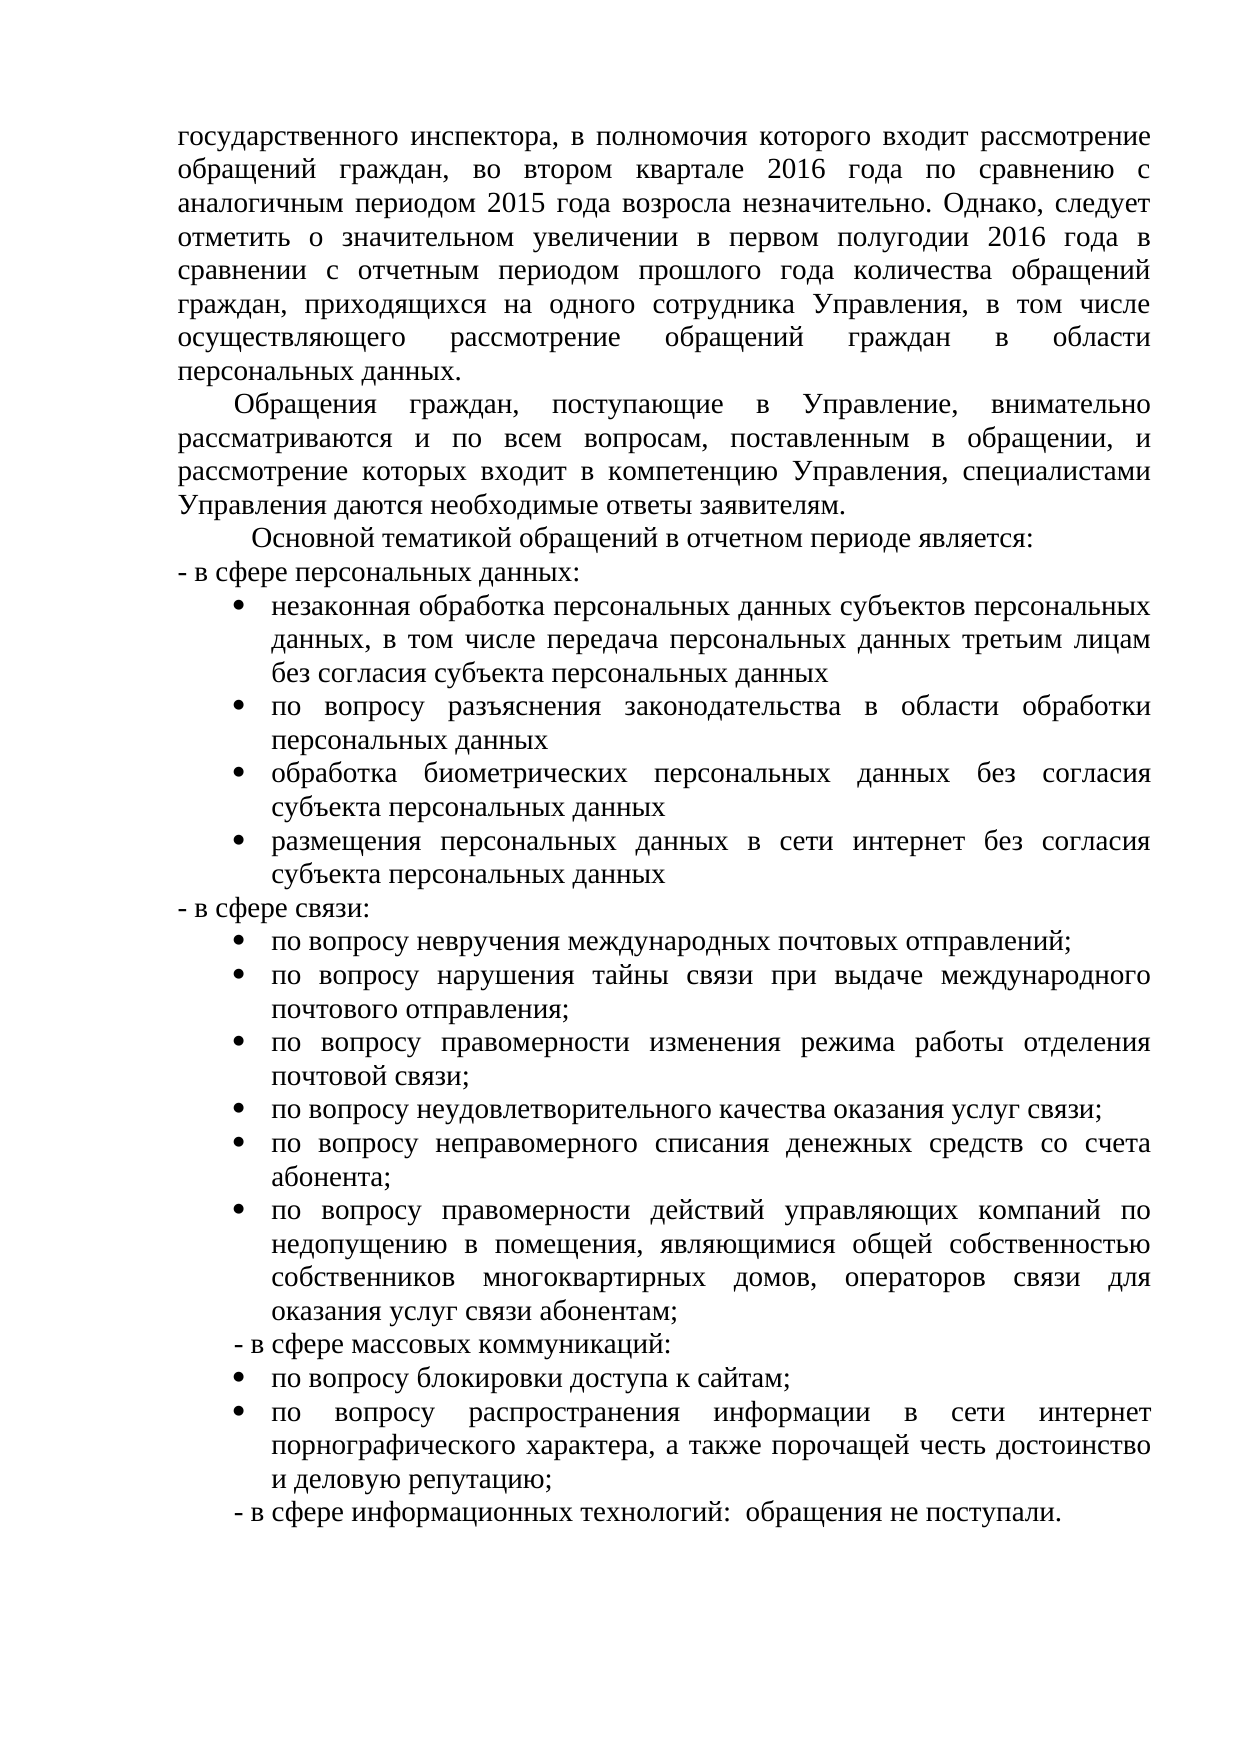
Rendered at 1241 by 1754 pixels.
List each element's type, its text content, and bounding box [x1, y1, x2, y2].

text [177, 118, 1152, 386]
list по вопросу неправомерного списания денежных средств со счета абонента; [233, 1125, 1152, 1192]
text Обращения граждан, поступающие в Управление, внимательно рассматриваются и по всем вопросам, поставленным в обращении, и рассмотрение которых входит в компетенцию Управления, специалистами Управления даются необходимые ответы заявителям. [177, 386, 1152, 521]
list обработка биометрических персональных данных без согласия субъекта персональных данных [233, 756, 1152, 823]
text - в сфере информационных технологий: обращения не поступали. [233, 1494, 1152, 1528]
list по вопросу неудовлетворительного качества оказания услуг связи; [233, 1092, 1152, 1125]
list по вопросу нарушения тайны связи при выдаче международного почтового отправления; [233, 957, 1152, 1024]
text Основной тематикой обращений в отчетном периоде является: [177, 521, 1152, 554]
list по вопросу распространения информации в сети интернет порнографического характера, а также порочащей честь достоинство и деловую репутацию; [233, 1394, 1152, 1494]
list по вопросу правомерности действий управляющих компаний по недопущению в помещения, являющимися общей собственностью собственников многоквартирных домов, операторов связи для оказания услуг связи абонентам; [233, 1192, 1152, 1327]
text - в сфере связи: [177, 890, 1152, 923]
text - в сфере персональных данных: [177, 554, 1152, 588]
text - в сфере массовых коммуникаций: [233, 1327, 1152, 1360]
list по вопросу невручения международных почтовых отправлений; [233, 923, 1152, 957]
list незаконная обработка персональных данных субъектов персональных данных, в том числе передача персональных данных третьим лицам без согласия субъекта персональных данных [233, 588, 1152, 688]
list по вопросу правомерности изменения режима работы отделения почтовой связи; [233, 1024, 1152, 1092]
list по вопросу разъяснения законодательства в области обработки персональных данных [233, 688, 1152, 756]
list по вопросу блокировки доступа к сайтам; [233, 1360, 1152, 1394]
list размещения персональных данных в сети интернет без согласия субъекта персональных данных [233, 823, 1152, 890]
